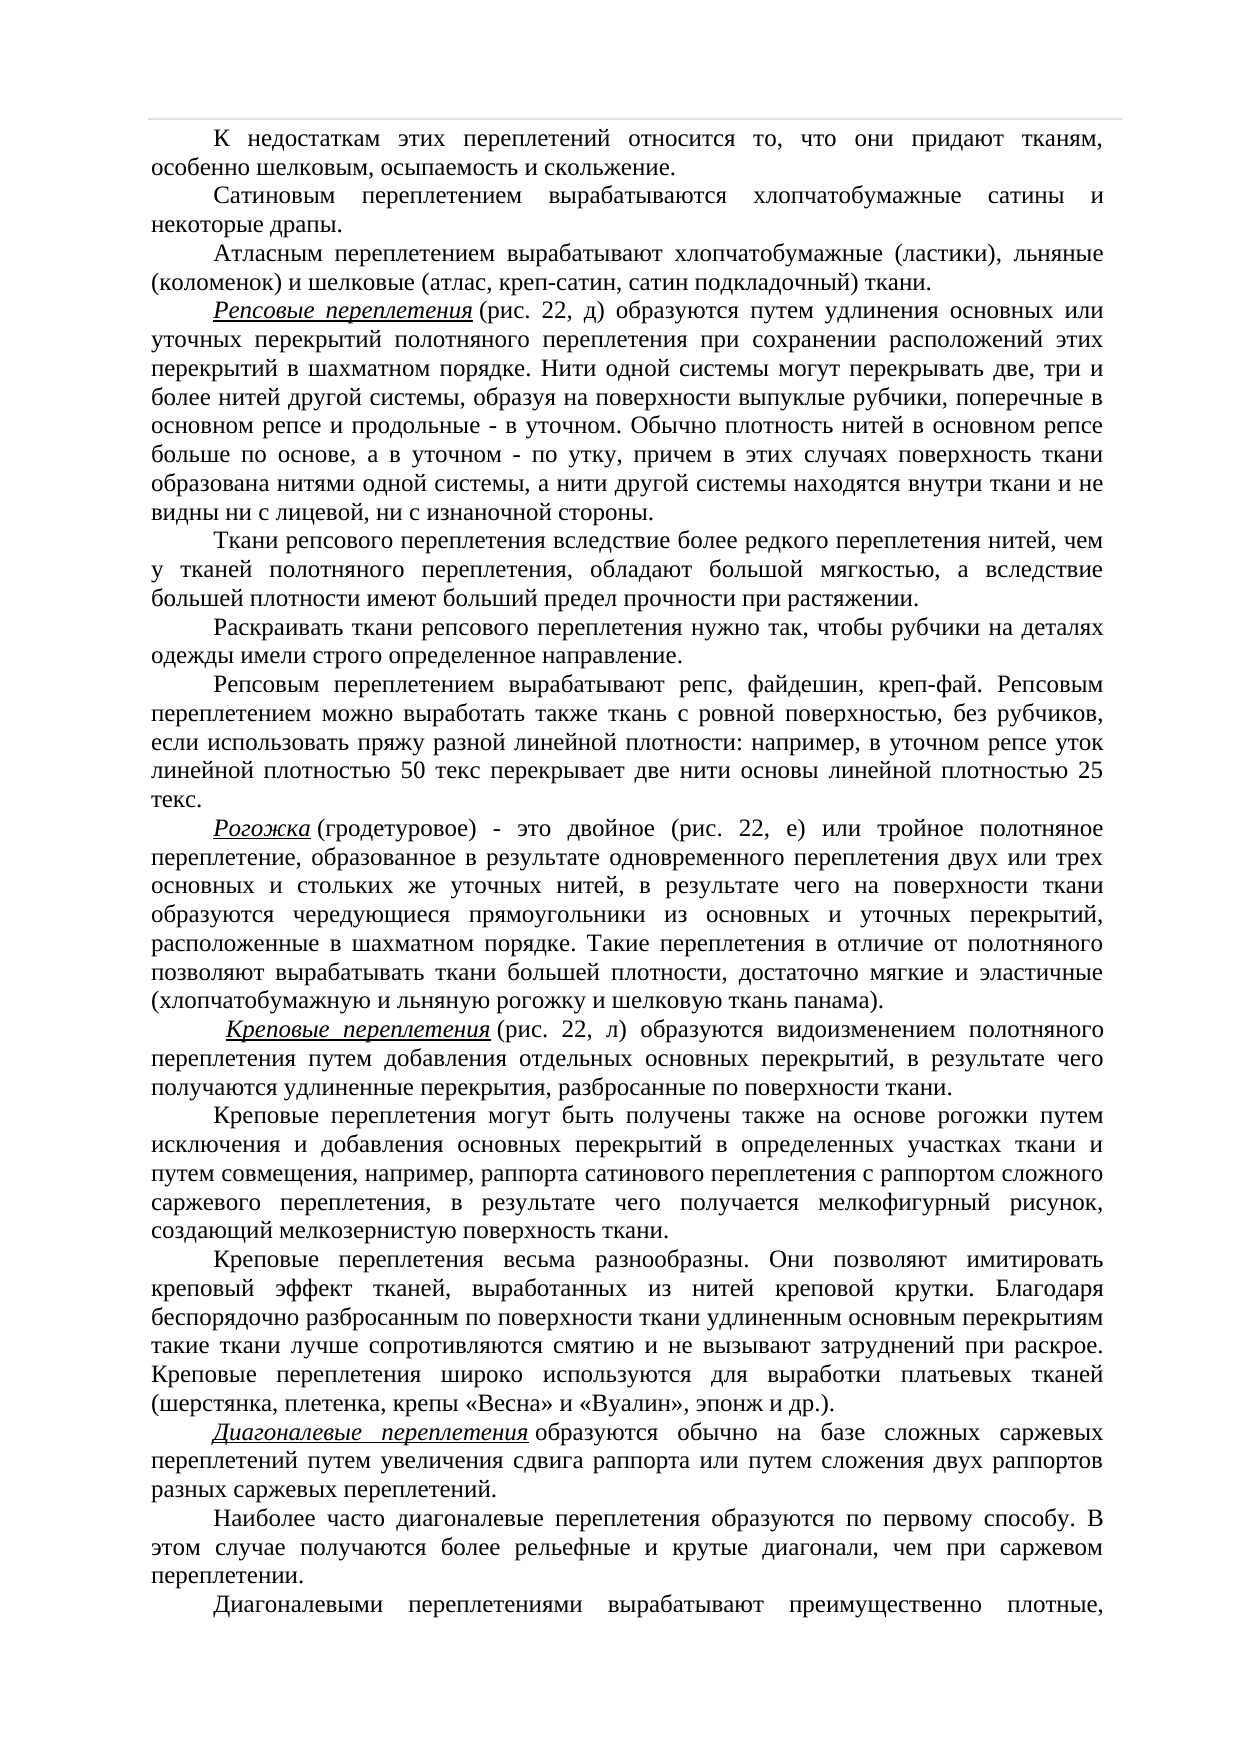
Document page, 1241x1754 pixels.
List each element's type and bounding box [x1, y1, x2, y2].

table_header [148, 120, 1122, 1626]
